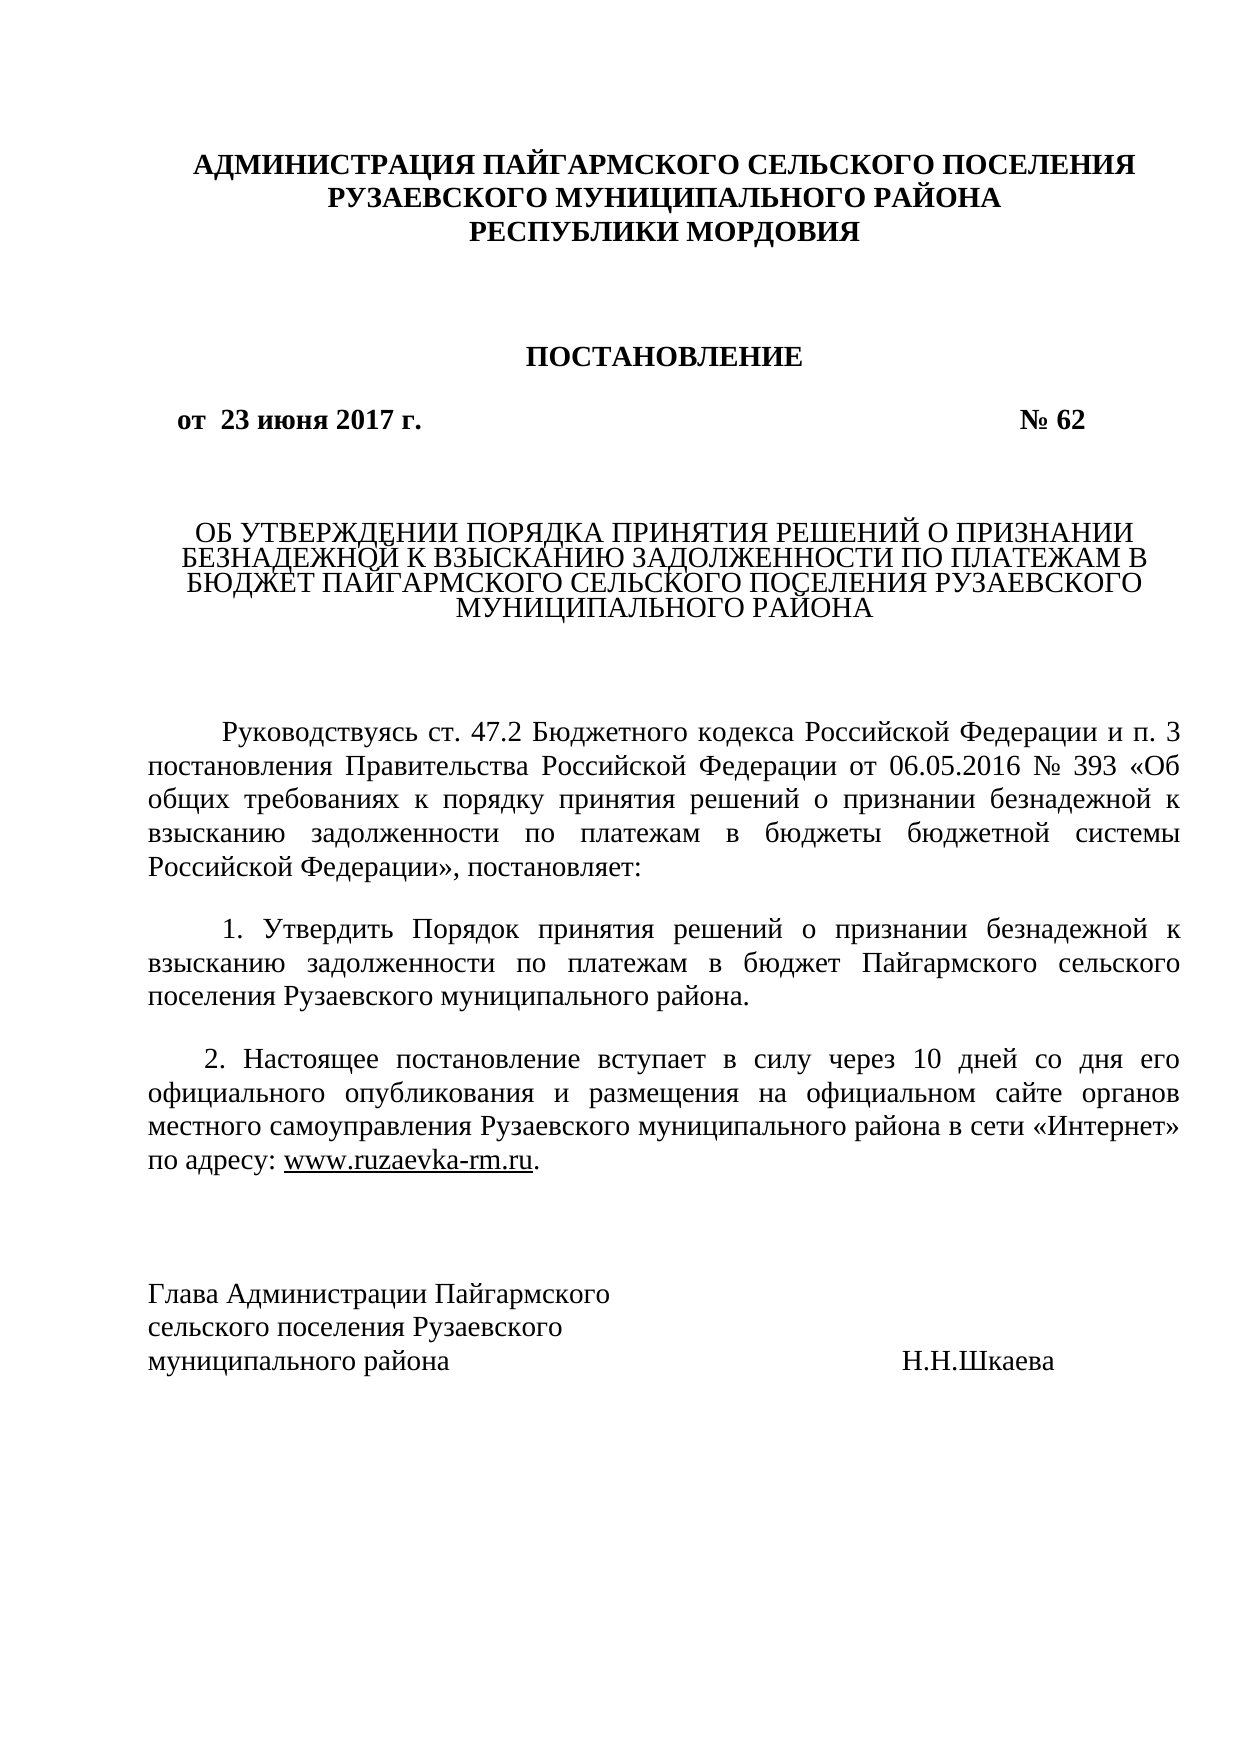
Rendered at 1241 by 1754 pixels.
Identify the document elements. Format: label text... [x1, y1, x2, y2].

text 1. Утвердить Порядок принятия решений о признании безнадежной к взысканию задолженности по платежам в бюджет Пайгармского сельского поселения Рузаевского муниципального района. [148, 911, 1181, 1012]
text МУНИЦИПАЛЬНОГО РАЙОНА [562, 598, 1181, 623]
text сельского поселения Рузаевского [148, 1309, 1181, 1343]
text РУЗАЕВСКОГО МУНИЦИПАЛЬНОГО РАЙОНА [148, 180, 1181, 214]
text от 23 июня 2017 г. № 62 [148, 402, 1181, 436]
text Глава Администрации Пайгармского [148, 1276, 1181, 1309]
text РЕСПУБЛИКИ МОРДОВИЯ [148, 214, 1181, 247]
text МУНИЦИПАЛЬНОГО РАЙОНА [148, 598, 563, 623]
text ОБ УТВЕРЖДЕНИИ ПОРЯДКА ПРИНЯТИЯ РЕШЕНИЙ О ПРИЗНАНИИ БЕЗНАДЕЖНОЙ К ВЗЫСКАНИЮ ЗАДОЛЖЕННОСТИ ПО ПЛАТЕЖАМ В БЮДЖЕТ ПАЙГАРМСКОГО СЕЛЬСКОГО ПОСЕЛЕНИЯ РУЗАЕВСКОГО [148, 523, 1181, 598]
text 2. Настоящее постановление вступает в силу через 10 дней со дня его официального опубликования и размещения на официальном сайте органов местного самоуправления Рузаевского муниципального района в сети «Интернет» по адресу: www.ruzaevka-rm.ru. [148, 1041, 1181, 1175]
text ПОСТАНОВЛЕНИЕ [148, 339, 1181, 373]
text Руководствуясь ст. 47.2 Бюджетного кодекса Российской Федерации и п. 3 постановления Правительства Российской Федерации от 06.05.2016 № 393 «Об общих требованиях к порядку принятия решений о признании безнадежной к взысканию задолженности по платежам в бюджеты бюджетной системы Российской Федерации», постановляет: [148, 714, 1181, 882]
text муниципального района Н.Н.Шкаева [148, 1343, 1181, 1377]
text АДМИНИСТРАЦИЯ ПАЙГАРМСКОГО СЕЛЬСКОГО ПОСЕЛЕНИЯ [148, 147, 1181, 180]
